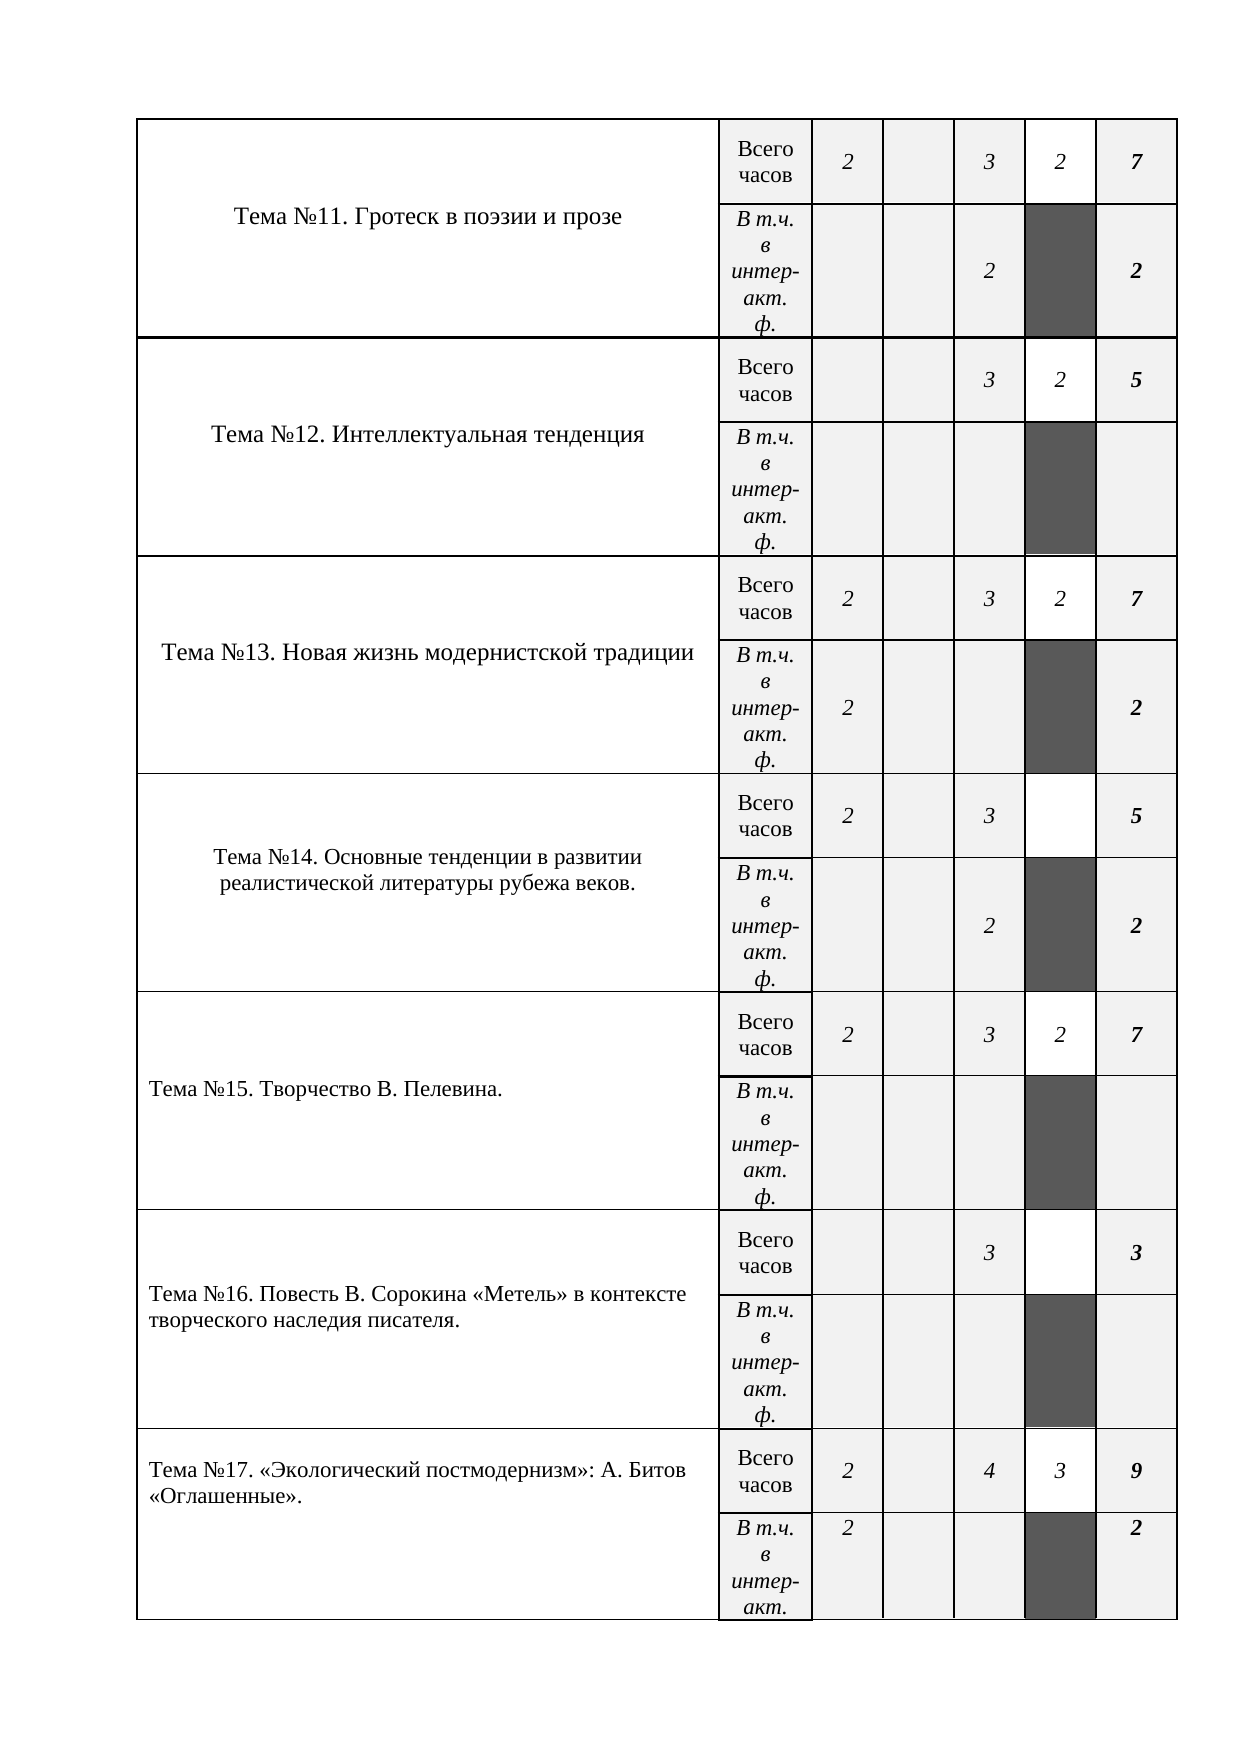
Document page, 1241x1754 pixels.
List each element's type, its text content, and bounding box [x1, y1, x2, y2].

table_cell [1026, 205, 1095, 336]
table_cell 2 [813, 1429, 882, 1512]
table_cell 2 [1097, 858, 1176, 991]
table_cell [1026, 858, 1095, 991]
table_cell [813, 339, 882, 421]
table_cell 3 [955, 557, 1024, 639]
table_cell 2 [1097, 205, 1176, 336]
table_cell [813, 1295, 882, 1427]
table_cell [955, 1076, 1024, 1209]
table_cell [1026, 1210, 1095, 1294]
table_cell 9 [1097, 1429, 1176, 1512]
table_cell [884, 205, 953, 336]
table_cell 2 [1096, 1513, 1176, 1619]
table_cell 7 [1097, 120, 1176, 202]
table_cell [813, 1076, 882, 1209]
table_cell 2 [955, 858, 1024, 991]
table_cell Всего часов [720, 1211, 811, 1294]
table_cell 2 [1026, 339, 1095, 421]
table_cell [813, 205, 882, 336]
table_cell 2 [813, 774, 882, 857]
table_cell 3 [955, 1210, 1024, 1294]
table_cell [884, 641, 953, 773]
table_cell В т.ч. в интер-акт. ф. [720, 859, 811, 991]
table_cell [813, 858, 882, 991]
table_cell 3 [955, 774, 1024, 857]
table_cell 3 [1097, 1210, 1176, 1294]
table_cell [1097, 1076, 1176, 1209]
table_cell Всего часов [720, 993, 811, 1075]
table_cell Тема №16. Повесть В. Сорокина «Метель» в контексте творческого наследия писателя. [138, 1210, 718, 1427]
table_cell Всего часов [720, 339, 811, 421]
table_cell [813, 423, 882, 554]
table_cell 7 [1097, 992, 1176, 1075]
table_cell Всего часов [720, 120, 811, 202]
table_cell 2 [813, 120, 882, 202]
table_cell [884, 774, 953, 857]
table_cell [1026, 774, 1095, 857]
table_cell [883, 1513, 954, 1619]
table_cell 2 [955, 205, 1024, 336]
table_cell [1025, 1513, 1096, 1619]
table_cell 2 [1026, 557, 1095, 639]
table_cell 2 [813, 1513, 883, 1619]
table_cell [884, 339, 953, 421]
table_cell [884, 992, 953, 1075]
table_cell [884, 1295, 953, 1427]
table_cell Всего часов [720, 557, 811, 639]
table_cell В т.ч. в интер-акт. ф. [720, 1296, 811, 1427]
table_cell Тема №14. Основные тенденции в развитии реалистической литературы рубежа веков. [138, 774, 718, 991]
table_cell В т.ч. в интер-акт. ф. [720, 205, 811, 336]
table_cell 2 [813, 641, 882, 773]
table_cell Тема №15. Творчество В. Пелевина. [138, 992, 718, 1209]
table_cell [1026, 423, 1095, 554]
table_cell [955, 641, 1024, 773]
table_cell [884, 120, 953, 202]
table_cell [1097, 1295, 1176, 1427]
table_cell 3 [955, 992, 1024, 1075]
table_cell [955, 1295, 1024, 1427]
table_cell В т.ч. в интер-акт. ф. [720, 423, 811, 554]
table_cell 3 [955, 339, 1024, 421]
table_cell 5 [1097, 339, 1176, 421]
table_cell Тема №12. Интеллектуальная тенденция [138, 339, 718, 554]
table_cell [954, 1513, 1025, 1619]
table_cell 7 [1097, 557, 1176, 639]
table_cell В т.ч. в интер-акт. ф. [720, 641, 811, 773]
table_cell 2 [813, 557, 882, 639]
table_cell 4 [955, 1429, 1024, 1512]
table_cell 2 [813, 992, 882, 1075]
table_cell [884, 1210, 953, 1294]
table_cell [1026, 641, 1095, 773]
table_cell Тема №17. «Экологический постмодернизм»: А. Битов «Оглашенные». [138, 1429, 718, 1619]
table_cell [1026, 1076, 1095, 1209]
table_cell Тема №13. Новая жизнь модернистской традиции [138, 557, 718, 773]
table_cell [884, 423, 953, 554]
table_cell [884, 858, 953, 991]
table_cell 2 [1097, 641, 1176, 773]
table_cell [955, 423, 1024, 554]
table_cell [884, 1429, 953, 1512]
table_cell 2 [1026, 120, 1095, 202]
table_cell Всего часов [720, 774, 811, 857]
table_cell [884, 1076, 953, 1209]
table_cell 2 [1026, 992, 1095, 1075]
table_cell Тема №11. Гротеск в поэзии и прозе [138, 120, 718, 336]
table_cell Всего часов [720, 1430, 811, 1512]
table_cell В т.ч. в интер-акт. ф. [720, 1078, 811, 1209]
table_cell [1026, 1295, 1095, 1427]
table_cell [720, 1514, 811, 1619]
table_cell [884, 557, 953, 639]
table_cell [1097, 423, 1176, 554]
table_cell 3 [955, 120, 1024, 202]
table_cell 5 [1097, 774, 1176, 857]
table_cell [813, 1210, 882, 1294]
table_cell 3 [1026, 1429, 1095, 1512]
